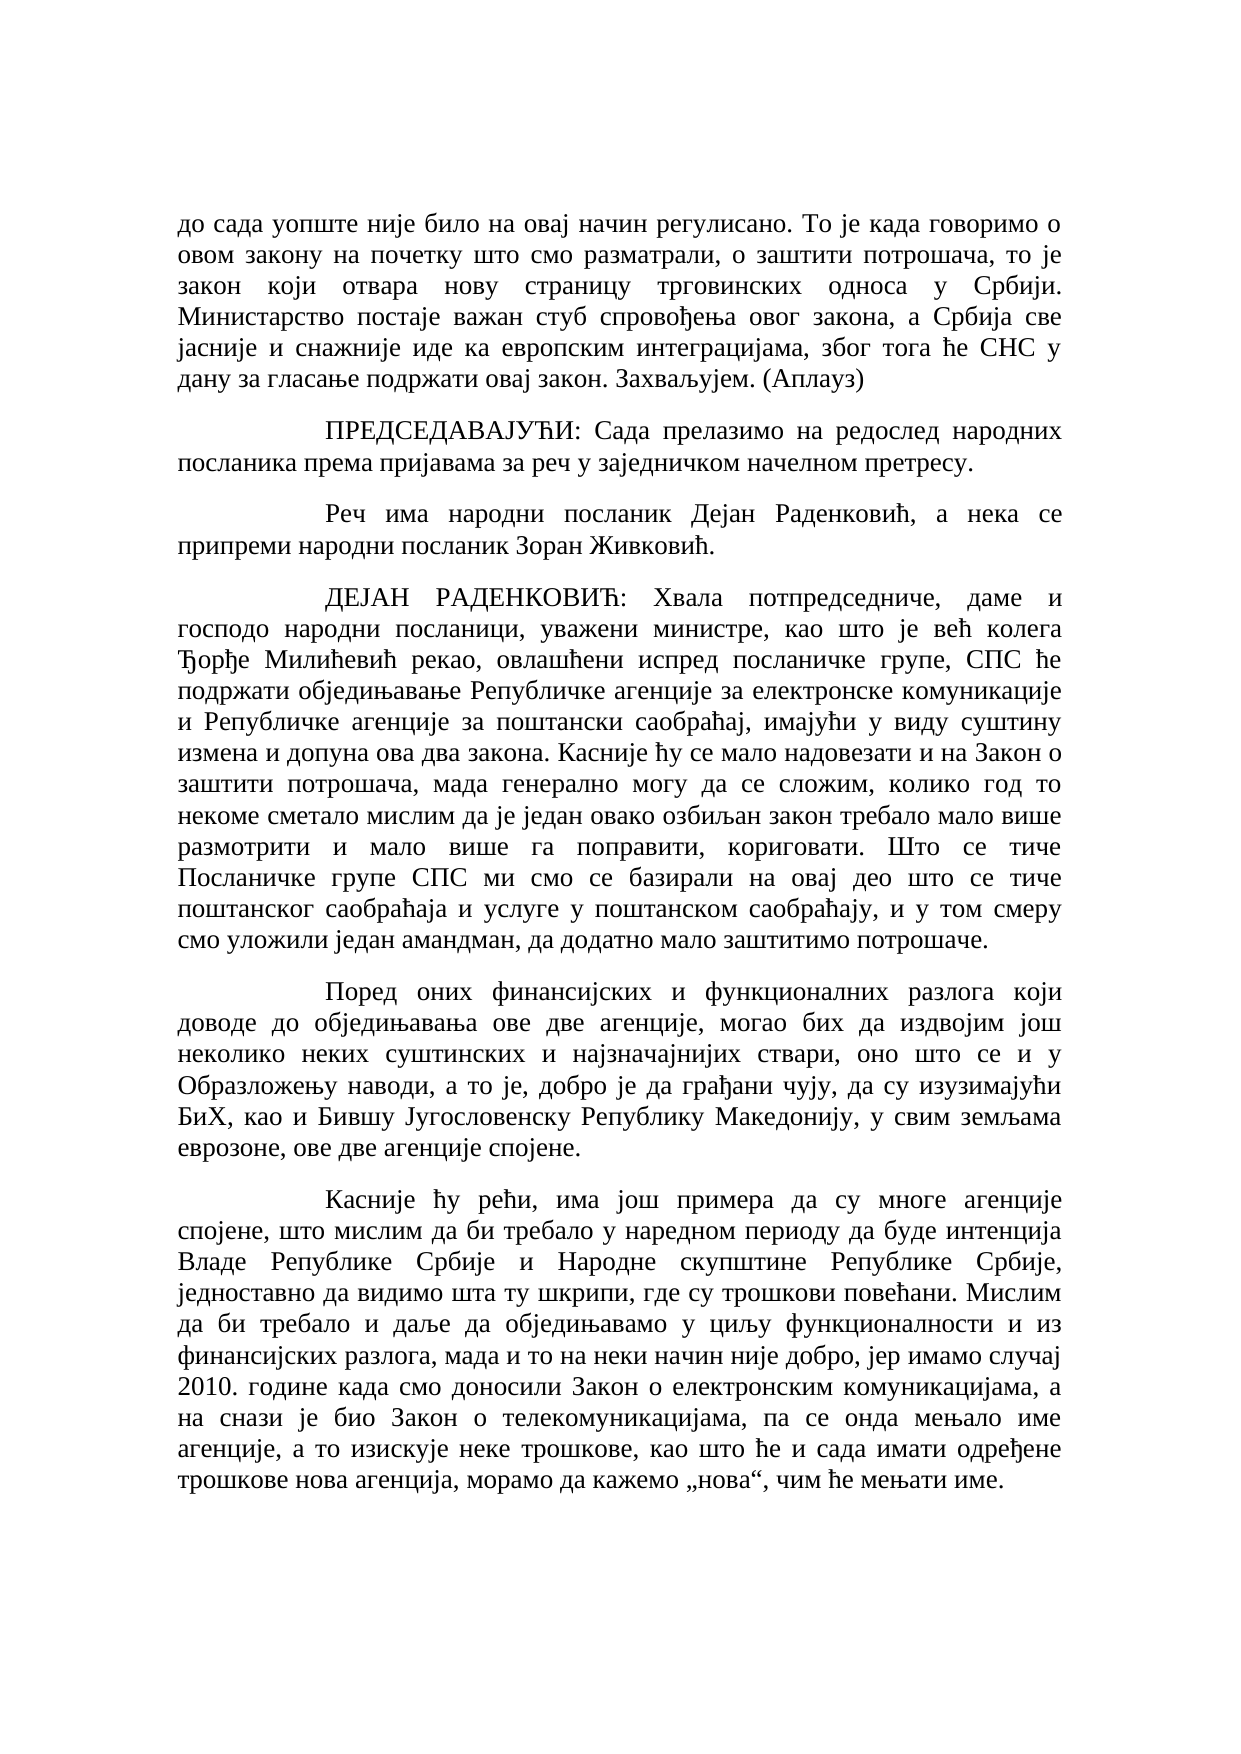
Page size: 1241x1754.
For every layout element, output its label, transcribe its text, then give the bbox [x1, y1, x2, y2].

text Касније ћу рећи, има још примера да су многе агенције спојене, што мислим да би требало у наредном периоду да буде интенција Владе Републике Србије и Народне скупштине Републике Србије, једноставно да видимо шта ту шкрипи, где су трошкови повећани. Мислим да би требало и даље да обједињавамо у циљу функционалности и из финансијских разлога, мада и то на неки начин није добро, јер имамо случај 2010. године када смо доносили Закон о електронским комуникацијама, а на снази је био Закон о телекомуникацијама, па се онда мењало име агенције, а то изискује неке трошкове, као што ће и сада имати одређене трошкове нова агенција, морамо да кажемо „нова“, чим ће мењати име. [177, 1183, 1063, 1494]
text ДЕЈАН РАДЕНКОВИЋ: Хвала потпредседниче, даме и господо народни посланици, уважени министре, као што је већ колега Ђорђе Милићевић рекао, овлашћени испред посланичке групе, СПС ће подржати обједињавање Републичке агенције за електронске комуникације и Републичке агенције за поштански саобраћај, имајући у виду суштину измена и допуна ова два закона. Касније ћу се мало надовезати и на Закон о заштити потрошача, мада генерално могу да се сложим, колико год то некоме сметало мислим да је један овако озбиљан закон требало мало више размотрити и мало више га поправити, кориговати. Што се тиче Посланичке групе СПС ми смо се базирали на овај део што се тиче поштанског саобраћаја и услуге у поштанском саобраћају, и у том смеру смо уложили један амандман, да додатно мало заштитимо потрошаче. [177, 581, 1063, 954]
text ПРЕДСЕДАВАЈУЋИ: Сада прелазимо на редослед народних посланика према пријавама за реч у заједничком начелном претресу. [177, 414, 1063, 477]
text Поред оних финансијских и функционалних разлога који доводе до обједињавања ове две агенције, могао бих да издвојим још неколико неких суштинских и најзначајнијих ствари, оно што се и у Образложењу наводи, а то је, добро је да грађани чују, да су изузимајући БиХ, као и Бившу Југословенску Републику Македонију, у свим земљама еврозоне, ове две агенције спојене. [177, 975, 1063, 1162]
text Реч има народни посланик Дејан Раденковић, а нека се припреми народни посланик Зоран Живковић. [177, 498, 1063, 560]
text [177, 207, 1063, 394]
